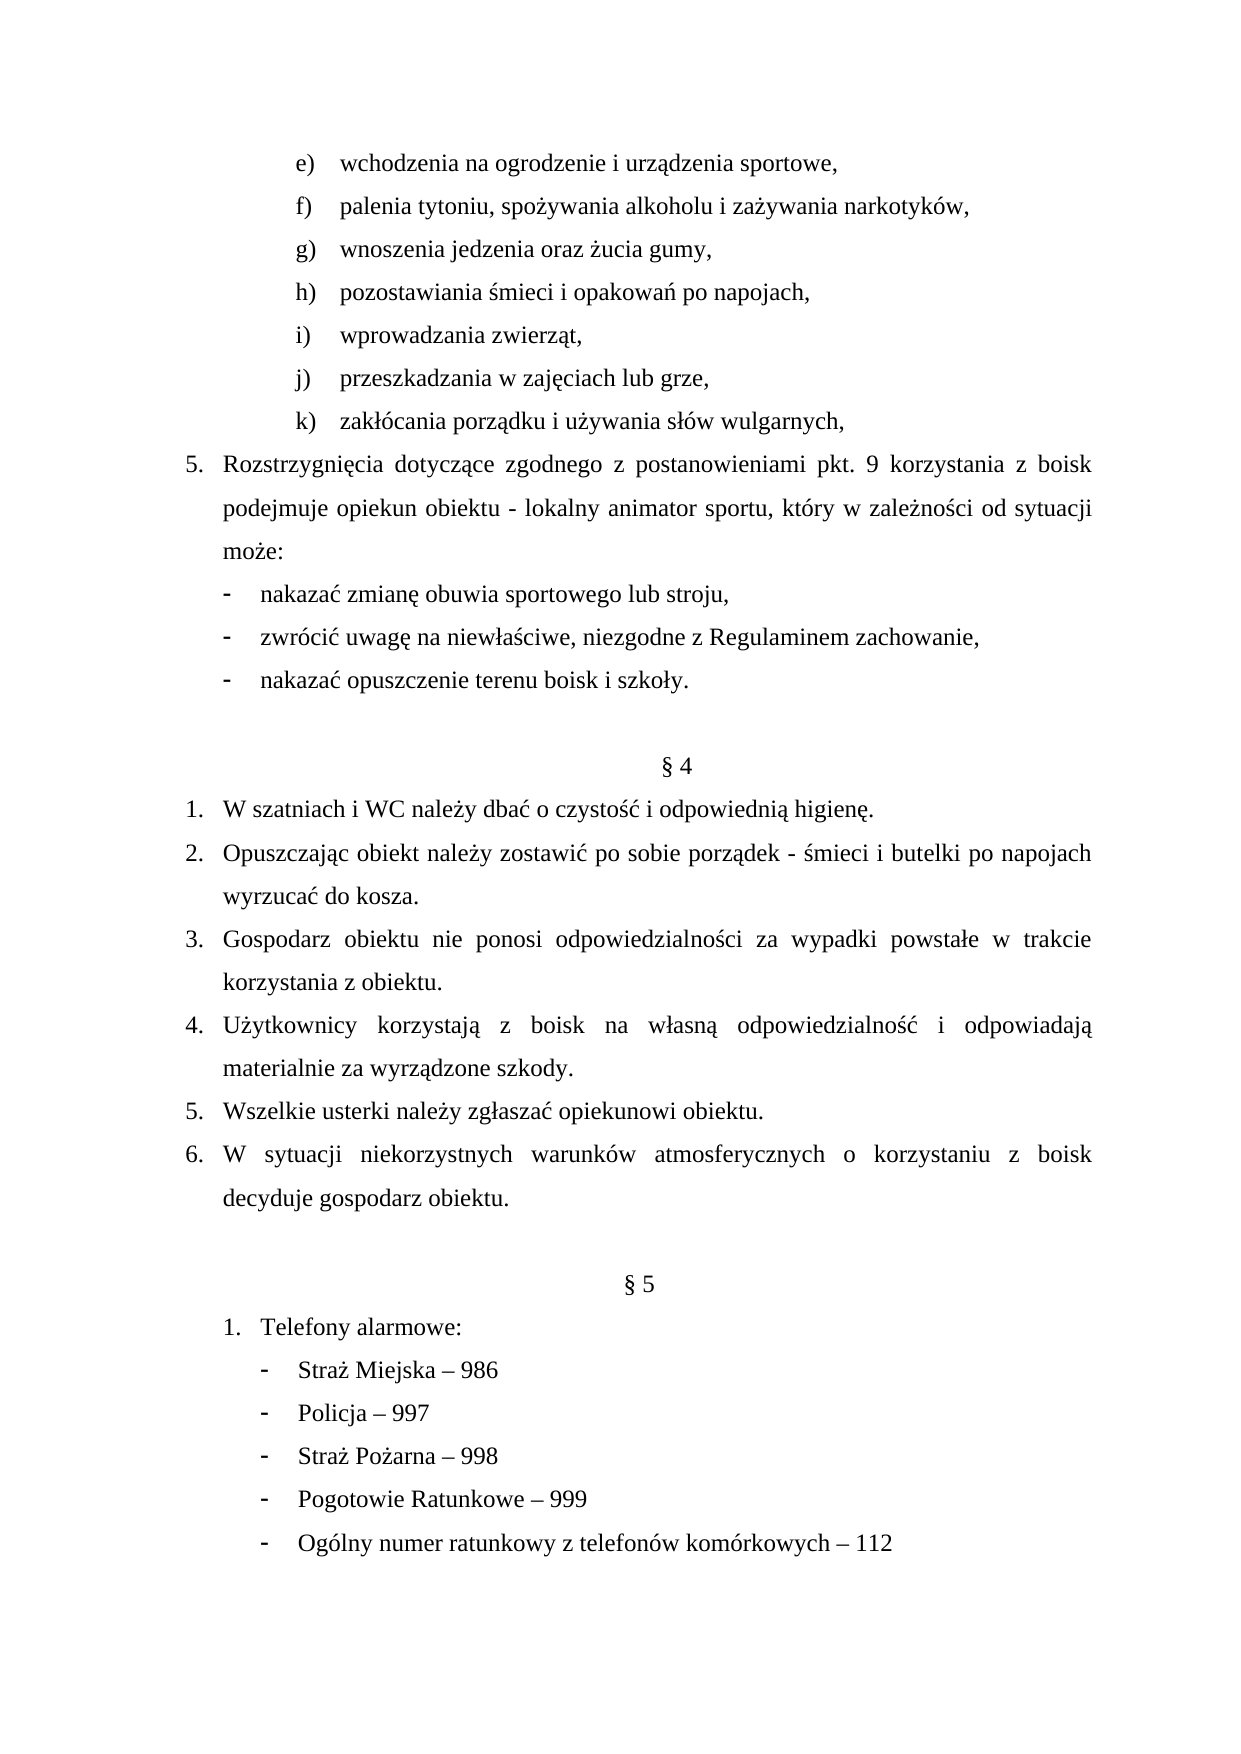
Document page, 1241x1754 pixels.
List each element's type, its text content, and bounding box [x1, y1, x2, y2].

list Wszelkie usterki należy zgłaszać opiekunowi obiektu. [185, 1096, 1093, 1125]
list Policja – 997 [260, 1398, 1093, 1427]
list zwrócić uwagę na niewłaściwe, niezgodne z Regulaminem zachowanie, [223, 622, 1093, 651]
list Opuszczając obiekt należy zostawić po sobie porządek - śmieci i butelki po napojach wyrzucać do kosza. [185, 838, 1093, 909]
list przeszkadzania w zajęciach lub grze, [295, 363, 1093, 392]
list Straż Miejska – 986 [260, 1355, 1093, 1384]
text § 5 [185, 1269, 1093, 1298]
list pozostawiania śmieci i opakowań po napojach, [295, 277, 1093, 306]
list Straż Pożarna – 998 [260, 1441, 1093, 1470]
list palenia tytoniu, spożywania alkoholu i zażywania narkotyków, [295, 191, 1093, 219]
list Pogotowie Ratunkowe – 999 [260, 1484, 1093, 1513]
list Rozstrzygnięcia dotyczące zgodnego z postanowieniami pkt. 9 korzystania z boisk podejmuje opiekun obiektu - lokalny animator sportu, który w zależności od sytuacji może: [185, 449, 1093, 564]
list wnoszenia jedzenia oraz żucia gumy, [295, 234, 1093, 263]
list zakłócania porządku i używania słów wulgarnych, [295, 406, 1093, 435]
list Użytkownicy korzystają z boisk na własną odpowiedzialność i odpowiadają materialnie za wyrządzone szkody. [185, 1010, 1093, 1082]
list wchodzenia na ogrodzenie i urządzenia sportowe, [295, 148, 1093, 176]
list nakazać opuszczenie terenu boisk i szkoły. [223, 665, 1093, 694]
list Telefony alarmowe: [223, 1312, 1093, 1341]
list § 4 [260, 751, 1093, 780]
list Gospodarz obiektu nie ponosi odpowiedzialności za wypadki powstałe w trakcie korzystania z obiektu. [185, 924, 1093, 996]
list wprowadzania zwierząt, [295, 320, 1093, 349]
list W sytuacji niekorzystnych warunków atmosferycznych o korzystaniu z boisk decyduje gospodarz obiektu. [185, 1139, 1093, 1211]
list W szatniach i WC należy dbać o czystość i odpowiednią higienę. [185, 794, 1093, 823]
list Ogólny numer ratunkowy z telefonów komórkowych – 112 [260, 1528, 1093, 1556]
list nakazać zmianę obuwia sportowego lub stroju, [223, 579, 1093, 608]
